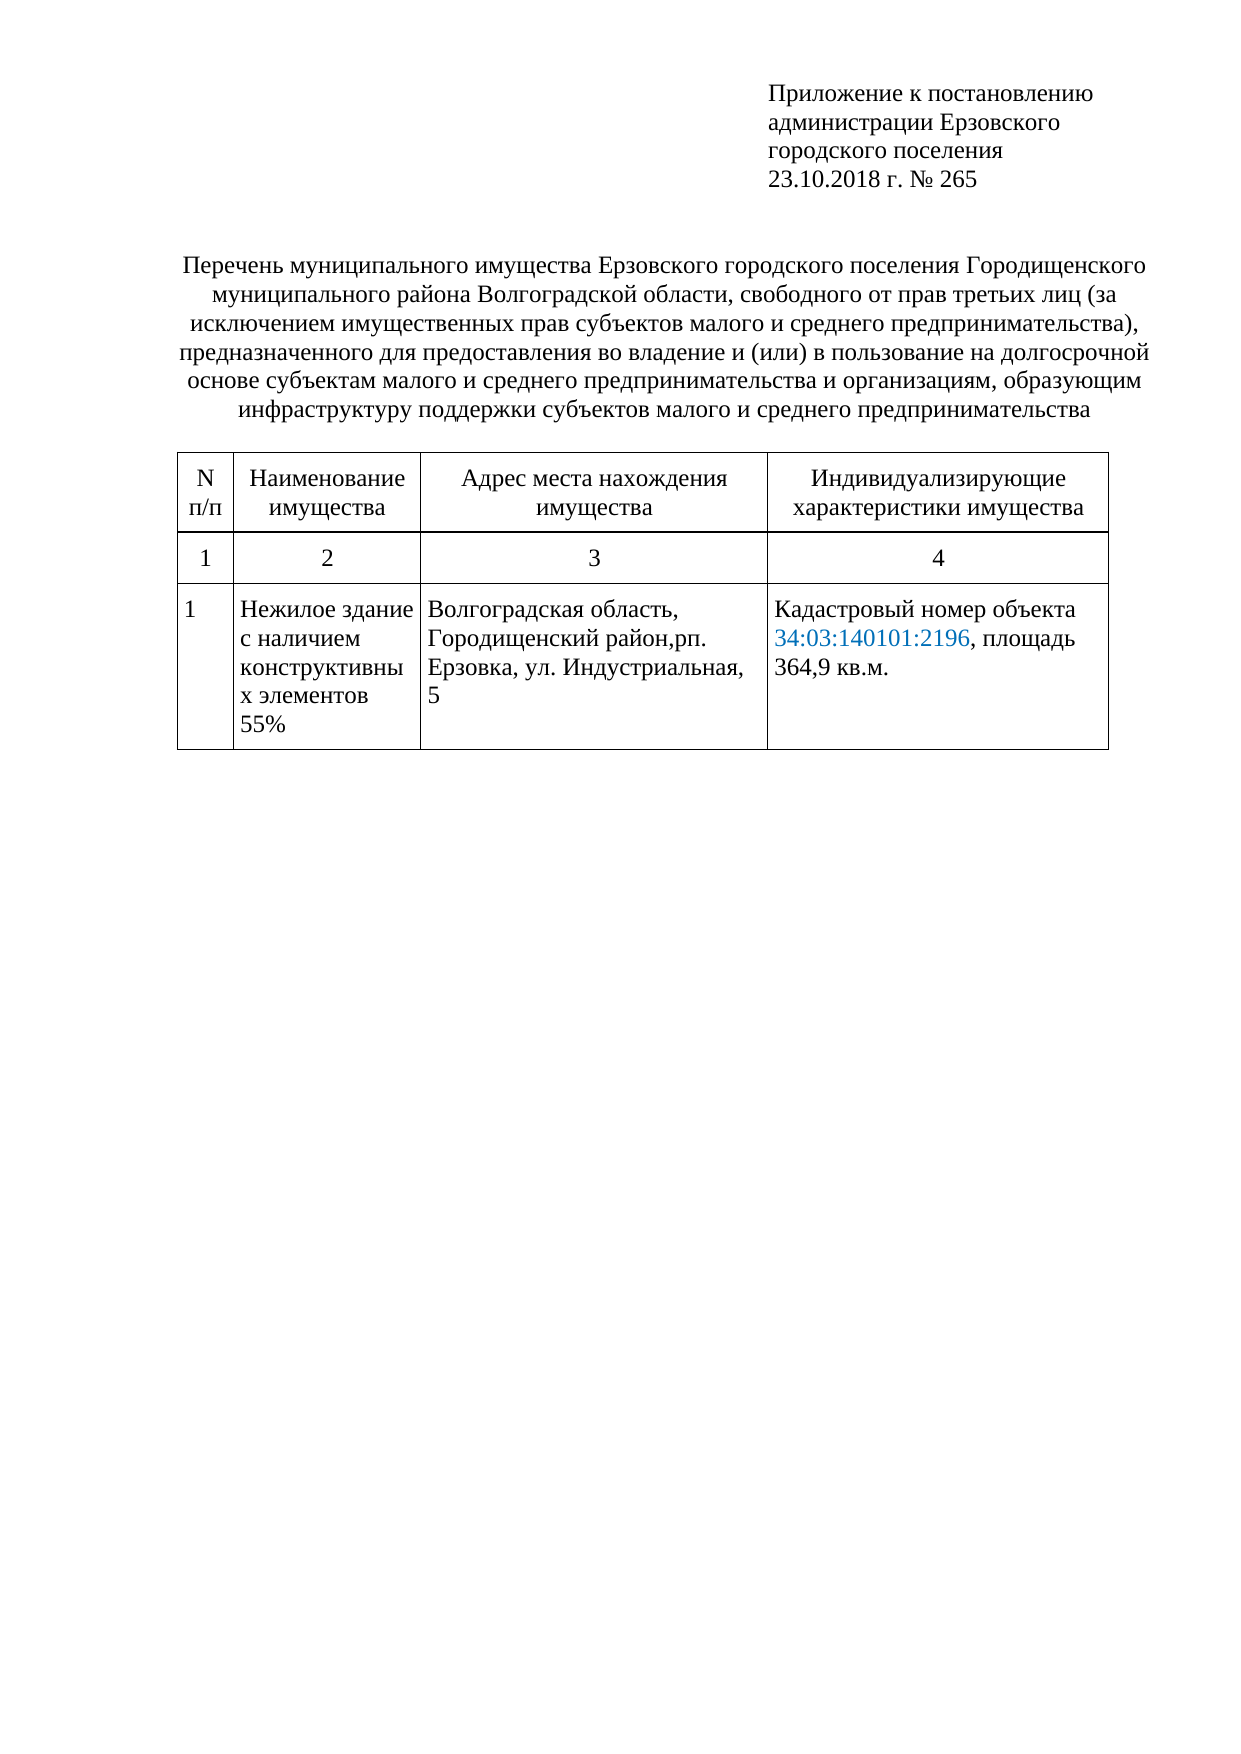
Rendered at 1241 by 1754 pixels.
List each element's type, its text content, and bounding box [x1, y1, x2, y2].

table_cell 2 [234, 533, 420, 582]
table_cell Нежилое здание с наличием конструктивных элементов 55% [234, 584, 420, 748]
table_cell Кадастровый номер объекта 34:03:140101:2196, площадь 364,9 кв.м. [768, 584, 1108, 748]
text Приложение к постановлению администрации Ерзовского городского поселения [768, 78, 1152, 164]
text Перечень муниципального имущества Ерзовского городского поселения Городищенского муниципального района Волгоградской области, свободного от прав третьих лиц (за исключением имущественных прав субъектов малого и среднего предпринимательства), предназначенного для предоставления во владение и (или) в пользование на долгосрочной основе субъектам малого и среднего предпринимательства и организациям, образующим инфраструктуру поддержки субъектов малого и среднего предпринимательства [177, 250, 1152, 423]
table_cell 1 [178, 584, 233, 748]
table_cell Волгоградская область, Городищенский район,рп. Ерзовка, ул. Индустриальная, 5 [421, 584, 767, 748]
table_cell 1 [178, 533, 233, 582]
table_header Наименование имущества [234, 453, 420, 531]
table_cell 3 [421, 533, 767, 582]
table_header Адрес места нахождения имущества [421, 453, 767, 531]
table_header Индивидуализирующие характеристики имущества [768, 453, 1108, 531]
table_cell 4 [768, 533, 1108, 582]
table_header N п/п [178, 453, 233, 531]
text 23.10.2018 г. № 265 [768, 164, 1152, 193]
